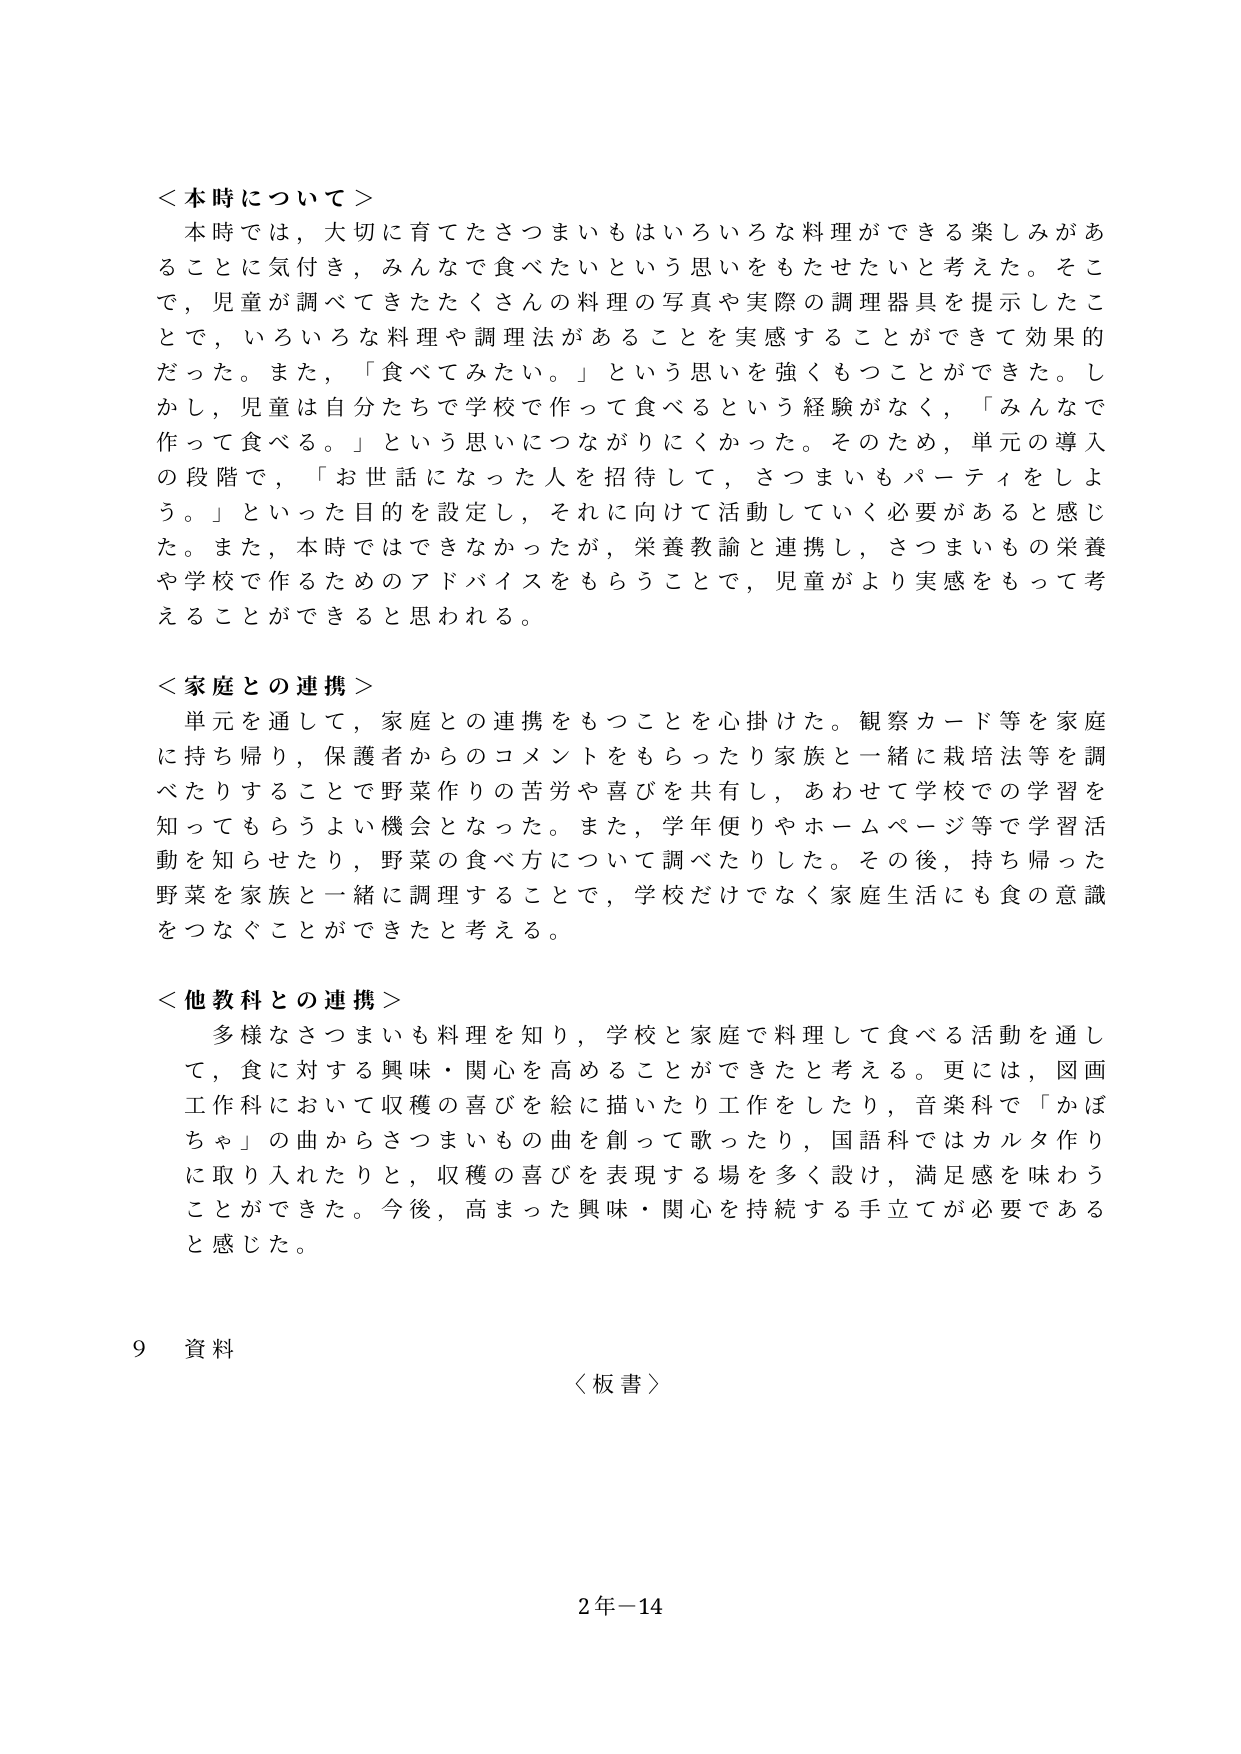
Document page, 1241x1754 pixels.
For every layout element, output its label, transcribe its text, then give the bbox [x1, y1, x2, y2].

text 単元を通して，家庭との連携をもつことを心掛けた。観察カード等を家庭に持ち帰り，保護者からのコメントをもらったり家族と一緒に栽培法等を調べたりすることで野菜作りの苦労や喜びを共有し，あわせて学校での学習を知ってもらうよい機会となった。また，学年便りやホームページ等で学習活動を知らせたり，野菜の食べ方について調べたりした。その後，持ち帰った野菜を家族と一緒に調理することで，学校だけでなく家庭生活にも食の意識をつなぐことができたと考える。 [153, 702, 1112, 947]
text ＜家庭との連携＞ [128, 668, 1112, 702]
text ９ 資料 [128, 1331, 1112, 1366]
text 本時では，大切に育てたさつまいもはいろいろな料理ができる楽しみがあることに気付き，みんなで食べたいという思いをもたせたいと考えた。そこで，児童が調べてきたたくさんの料理の写真や実際の調理器具を提示したことで，いろいろな料理や調理法があることを実感することができて効果的だった。また，「食べてみたい。」という思いを強くもつことができた。しかし，児童は自分たちで学校で作って食べるという経験がなく，「みんなで作って食べる。」という思いにつながりにくかった。そのため，単元の導入の段階で，「お世話になった人を招待して，さつまいもパーティをしよう。」といった目的を設定し，それに向けて活動していく必要があると感じた。また，本時ではできなかったが，栄養教諭と連携し，さつまいもの栄養や学校で作るためのアドバイスをもらうことで，児童がより実感をもって考えることができると思われる。 [153, 214, 1112, 633]
text 多様なさつまいも料理を知り，学校と家庭で料理して食べる活動を通して，食に対する興味・関心を高めることができたと考える。更には，図画工作科において収穫の喜びを絵に描いたり工作をしたり，音楽科で「かぼちゃ」の曲からさつまいもの曲を創って歌ったり，国語科ではカルタ作りに取り入れたりと，収穫の喜びを表現する場を多く設け，満足感を味わうことができた。今後，高まった興味・関心を持続する手立てが必要であると感じた。 [157, 1017, 1112, 1261]
text ＜本時について＞ [128, 179, 1112, 214]
text ＜他教科との連携＞ [128, 982, 1112, 1017]
text 〈板書〉 [128, 1366, 1112, 1400]
